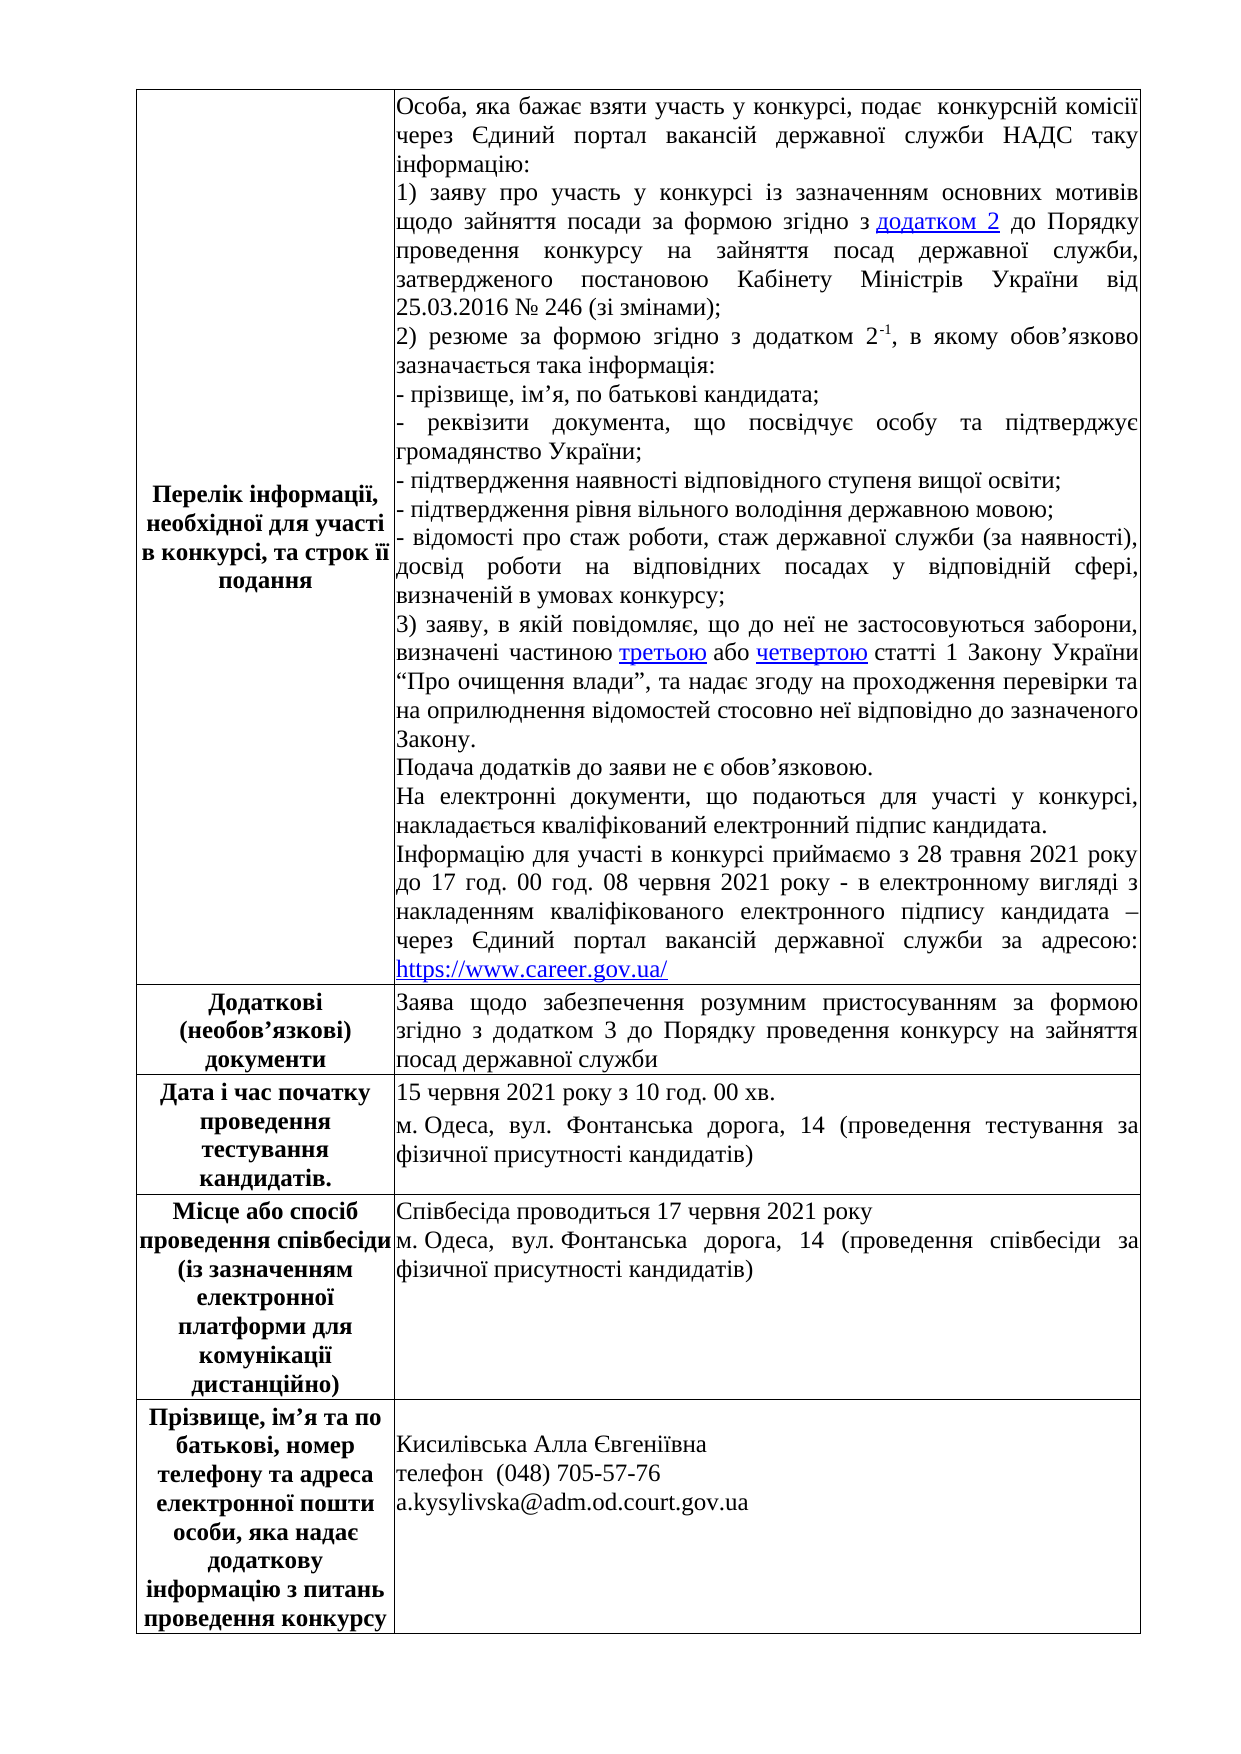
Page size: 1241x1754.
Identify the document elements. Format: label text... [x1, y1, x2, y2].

table_cell Додаткові (необов’язкові) документи [137, 985, 394, 1074]
table_cell Перелік інформації, необхідної для участі в конкурсі, та строк її подання [137, 90, 394, 984]
table_cell Дата і час початку проведення тестування кандидатів. [137, 1075, 394, 1193]
table_cell Співбесіда проводиться 17 червня 2021 року м. Одеса, вул. Фонтанська дорога, 14 (проведення співбесіди за фізичної присутності кандидатів) [395, 1195, 1140, 1399]
table_cell Прізвище, ім’я та по батькові, номер телефону та адреса електронної пошти особи, яка надає додаткову інформацію з питань проведення конкурсу [137, 1400, 394, 1633]
table_cell 15 червня 2021 року з 10 год. 00 хв. м. Одеса, вул. Фонтанська дорога, 14 (проведення тестування за фізичної присутності кандидатів) [395, 1075, 1140, 1193]
table_cell Особа, яка бажає взяти участь у конкурсі, подає конкурсній комісії через Єдиний портал вакансій державної служби НАДС таку інформацію: 1) заяву про участь у конкурсі із зазначенням основних мотивів щодо зайняття посади за формою згідно з додатком 2 до Порядку проведення конкурсу на зайняття посад державної служби, затвердженого постановою Кабінету Міністрів України від 25.03.2016 № 246 (зі змінами); 2) резюме за формою згідно з додатком 2-1, в якому обов’язково зазначається така інформація: - прізвище, ім’я, по батькові кандидата; - реквізити документа, що посвідчує особу та підтверджує громадянство України; - підтвердження наявності відповідного ступеня вищої освіти; - підтвердження рівня вільного володіння державною мовою; - відомості про стаж роботи, стаж державної служби (за наявності), досвід роботи на відповідних посадах у відповідній сфері, визначеній в умовах конкурсу; 3) заяву, в якій повідомляє, що до неї не застосовуються заборони, визначені частиною третьою або четвертою статті 1 Закону України “Про очищення влади”, та надає згоду на проходження перевірки та на оприлюднення відомостей стосовно неї відповідно до зазначеного Закону. Подача додатків до заяви не є обов’язковою. На електронні документи, що подаються для участі у конкурсі, накладається кваліфікований електронний підпис кандидата. Інформацію для участі в конкурсі приймаємо з 28 травня 2021 року до 17 год. 00 год. 08 червня 2021 року - в електронному вигляді з накладенням кваліфікованого електронного підпису кандидата – через Єдиний портал вакансій державної служби за адресою: https://www.career.gov.ua/ [395, 90, 1140, 984]
table_cell Заява щодо забезпечення розумним пристосуванням за формою згідно з додатком 3 до Порядку проведення конкурсу на зайняття посад державної служби [395, 985, 1140, 1074]
table_cell Місце або спосіб проведення співбесіди (із зазначенням електронної платформи для комунікації дистанційно) [137, 1195, 394, 1399]
table_cell Кисилівська Алла Євгеніївна телефон (048) 705-57-76 a.kysylivska@adm.od.court.gov.ua [395, 1400, 1140, 1633]
